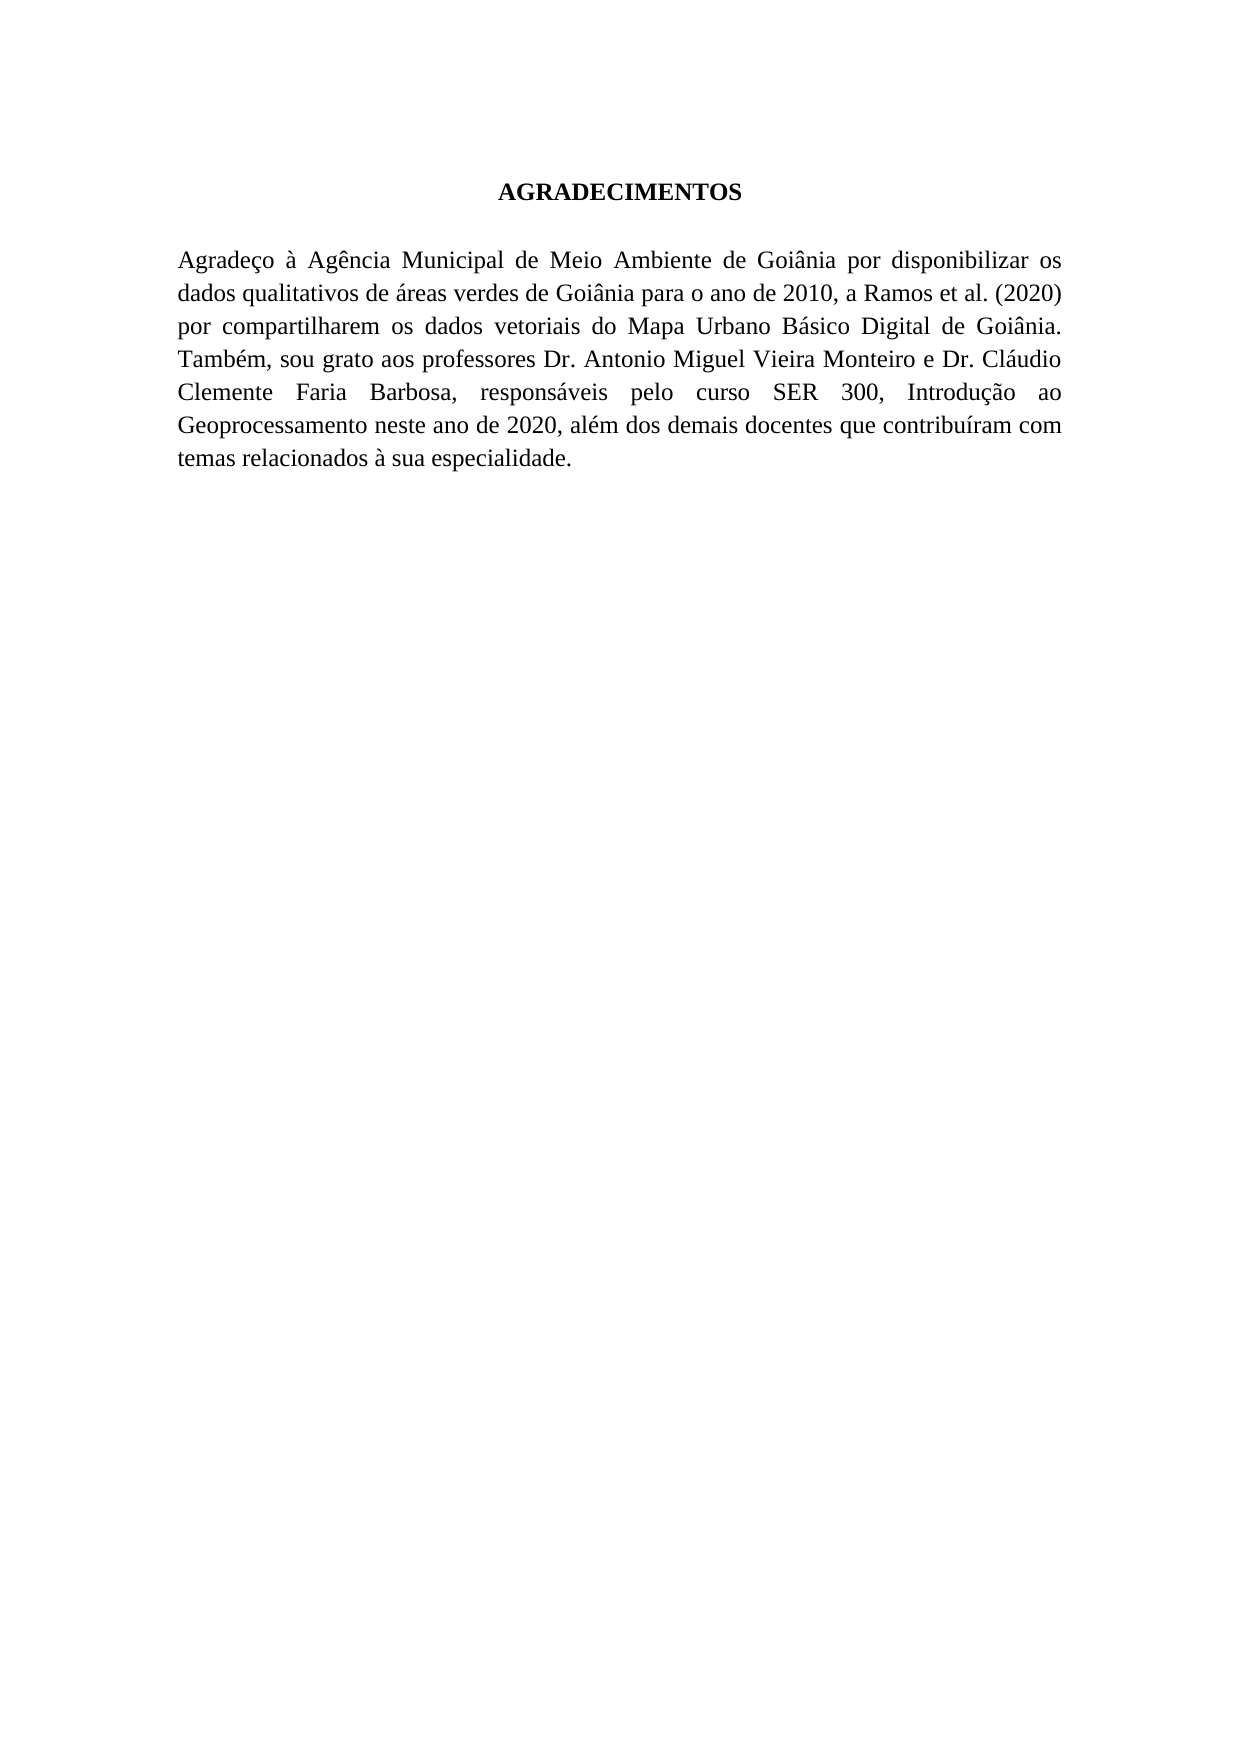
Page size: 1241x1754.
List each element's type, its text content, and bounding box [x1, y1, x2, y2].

text AGRADECIMENTOS [177, 177, 1063, 206]
text Agradeço à Agência Municipal de Meio Ambiente de Goiânia por disponibilizar os dados qualitativos de áreas verdes de Goiânia para o ano de 2010, a Ramos et al. (2020) por compartilharem os dados vetoriais do Mapa Urbano Básico Digital de Goiânia. Também, sou grato aos professores Dr. Antonio Miguel Vieira Monteiro e Dr. Cláudio Clemente Faria Barbosa, responsáveis pelo curso SER 300, Introdução ao Geoprocessamento neste ano de 2020, além dos demais docentes que contribuíram com temas relacionados à sua especialidade. [177, 245, 1063, 472]
